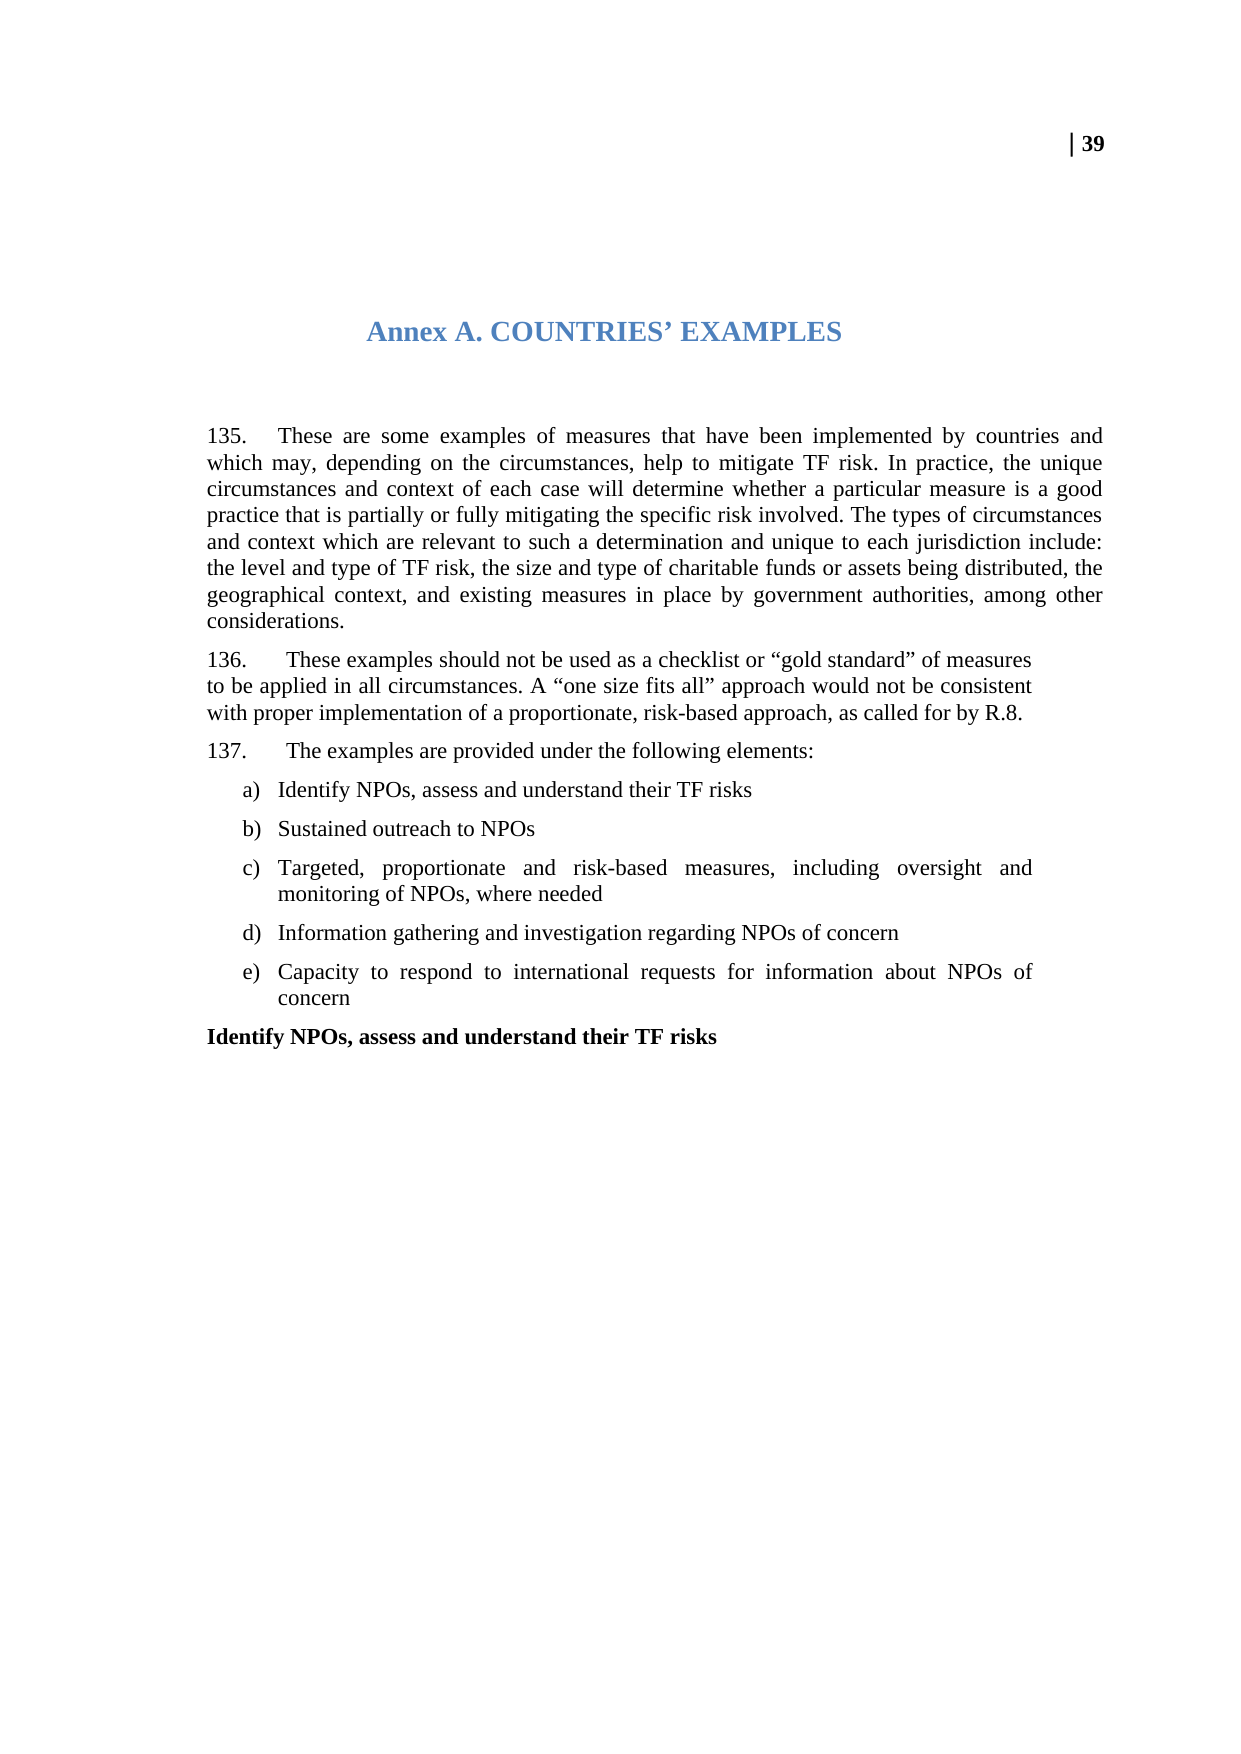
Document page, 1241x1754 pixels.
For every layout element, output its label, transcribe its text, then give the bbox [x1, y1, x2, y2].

text These are some examples of measures that have been implemented by countries and which may, depending on the circumstances, help to mitigate TF risk. In practice, the unique circumstances and context of each case will determine whether a particular measure is a good practice that is partially or fully mitigating the specific risk involved. The types of circumstances and context which are relevant to such a determination and unique to each jurisdiction include: the level and type of TF risk, the size and type of charitable funds or assets being distributed, the geographical context, and existing measures in place by government authorities, among other considerations. [207, 422, 1104, 633]
list The examples are provided under the following elements: [207, 737, 1033, 764]
list Targeted, proportionate and risk-based measures, including oversight and monitoring of NPOs, where needed [242, 854, 1033, 907]
list These examples should not be used as a checklist or “gold standard” of measures to be applied in all circumstances. A “one size fits all” approach would not be consistent with proper implementation of a proportionate, risk-based approach, as called for by R.8. [207, 646, 1033, 725]
list Information gathering and investigation regarding NPOs of concern [242, 919, 1033, 946]
list Sustained outreach to NPOs [242, 815, 1033, 841]
list Capacity to respond to international requests for information about NPOs of concern [242, 958, 1033, 1011]
text Identify NPOs, assess and understand their TF risks [207, 1023, 1033, 1049]
list Identify NPOs, assess and understand their TF risks [242, 776, 1033, 803]
subtitle COUNTRIES’ EXAMPLES [136, 314, 1104, 347]
